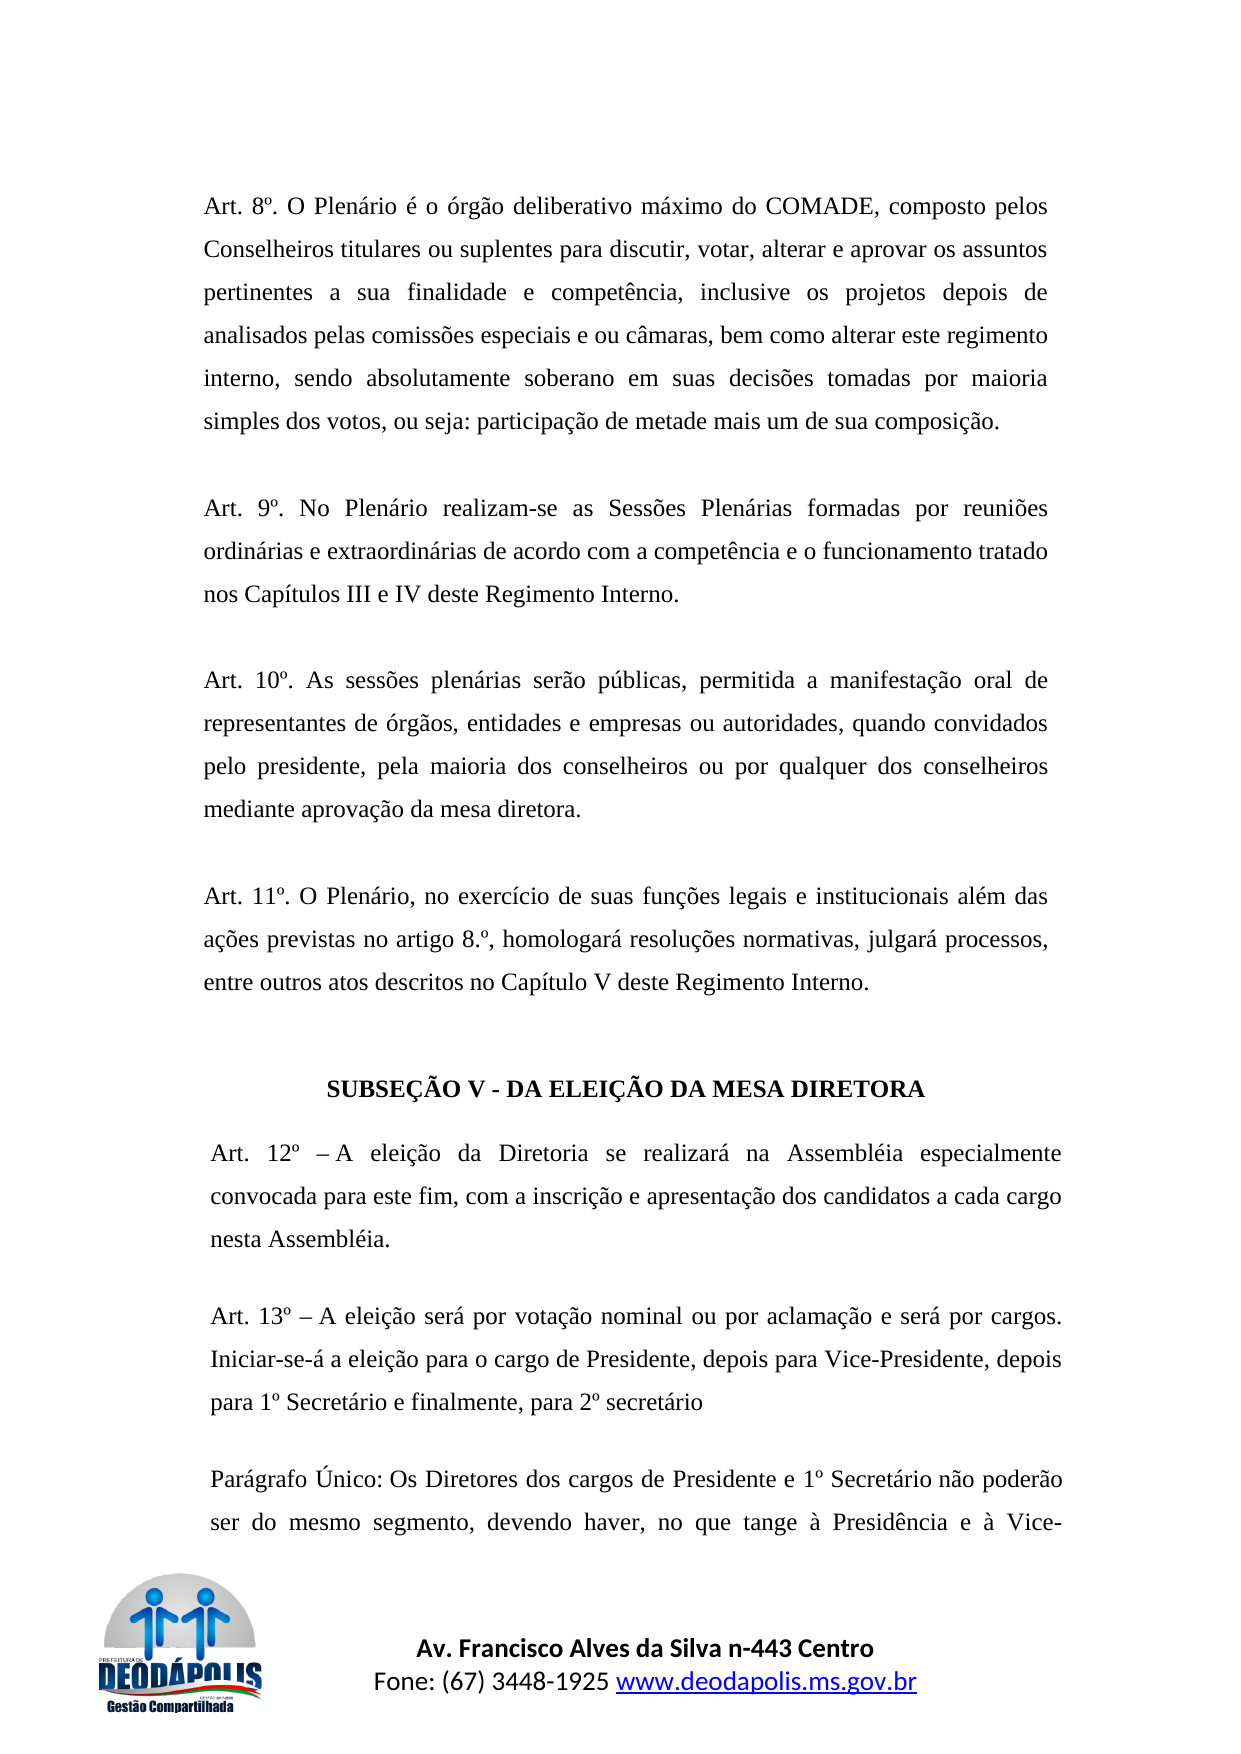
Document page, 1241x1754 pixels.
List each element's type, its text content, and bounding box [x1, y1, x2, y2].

picture [98, 1573, 262, 1713]
text Art. 11º. O Plenário, no exercício de suas funções legais e institucionais além das ações previstas no artigo 8.º, homologará resoluções normativas, julgará processos, entre outros atos descritos no Capítulo V deste Regimento Interno. [203, 881, 1049, 996]
text Art. 13º – A eleição será por votação nominal ou por aclamação e será por cargos. Iniciar-se-á a eleição para o cargo de Presidente, depois para Vice-Presidente, depois para 1º Secretário e finalmente, para 2º secretário [210, 1301, 1063, 1416]
text Art. 12º – A eleição da Diretoria se realizará na Assembléia especialmente convocada para este fim, com a inscrição e apresentação dos candidatos a cada cargo nesta Assembléia. [210, 1138, 1063, 1253]
text Art. 8º. O Plenário é o órgão deliberativo máximo do COMADE, composto pelos Conselheiros titulares ou suplentes para discutir, votar, alterar e aprovar os assuntos pertinentes a sua finalidade e competência, inclusive os projetos depois de analisados pelas comissões especiais e ou câmaras, bem como alterar este regimento interno, sendo absolutamente soberano em suas decisões tomadas por maioria simples dos votos, ou seja: participação de metade mais um de sua composição. [203, 191, 1049, 435]
text Art. 10º. As sessões plenárias serão públicas, permitida a manifestação oral de representantes de órgãos, entidades e empresas ou autoridades, quando convidados pelo presidente, pela maioria dos conselheiros ou por qualquer dos conselheiros mediante aprovação da mesa diretora. [203, 665, 1049, 823]
text Art. 9º. No Plenário realizam-se as Sessões Plenárias formadas por reuniões ordinárias e extraordinárias de acordo com a competência e o funcionamento tratado nos Capítulos III e IV deste Regimento Interno. [203, 493, 1049, 608]
text SUBSEÇÃO V - DA ELEIÇÃO DA MESA DIRETORA [203, 1074, 1049, 1103]
